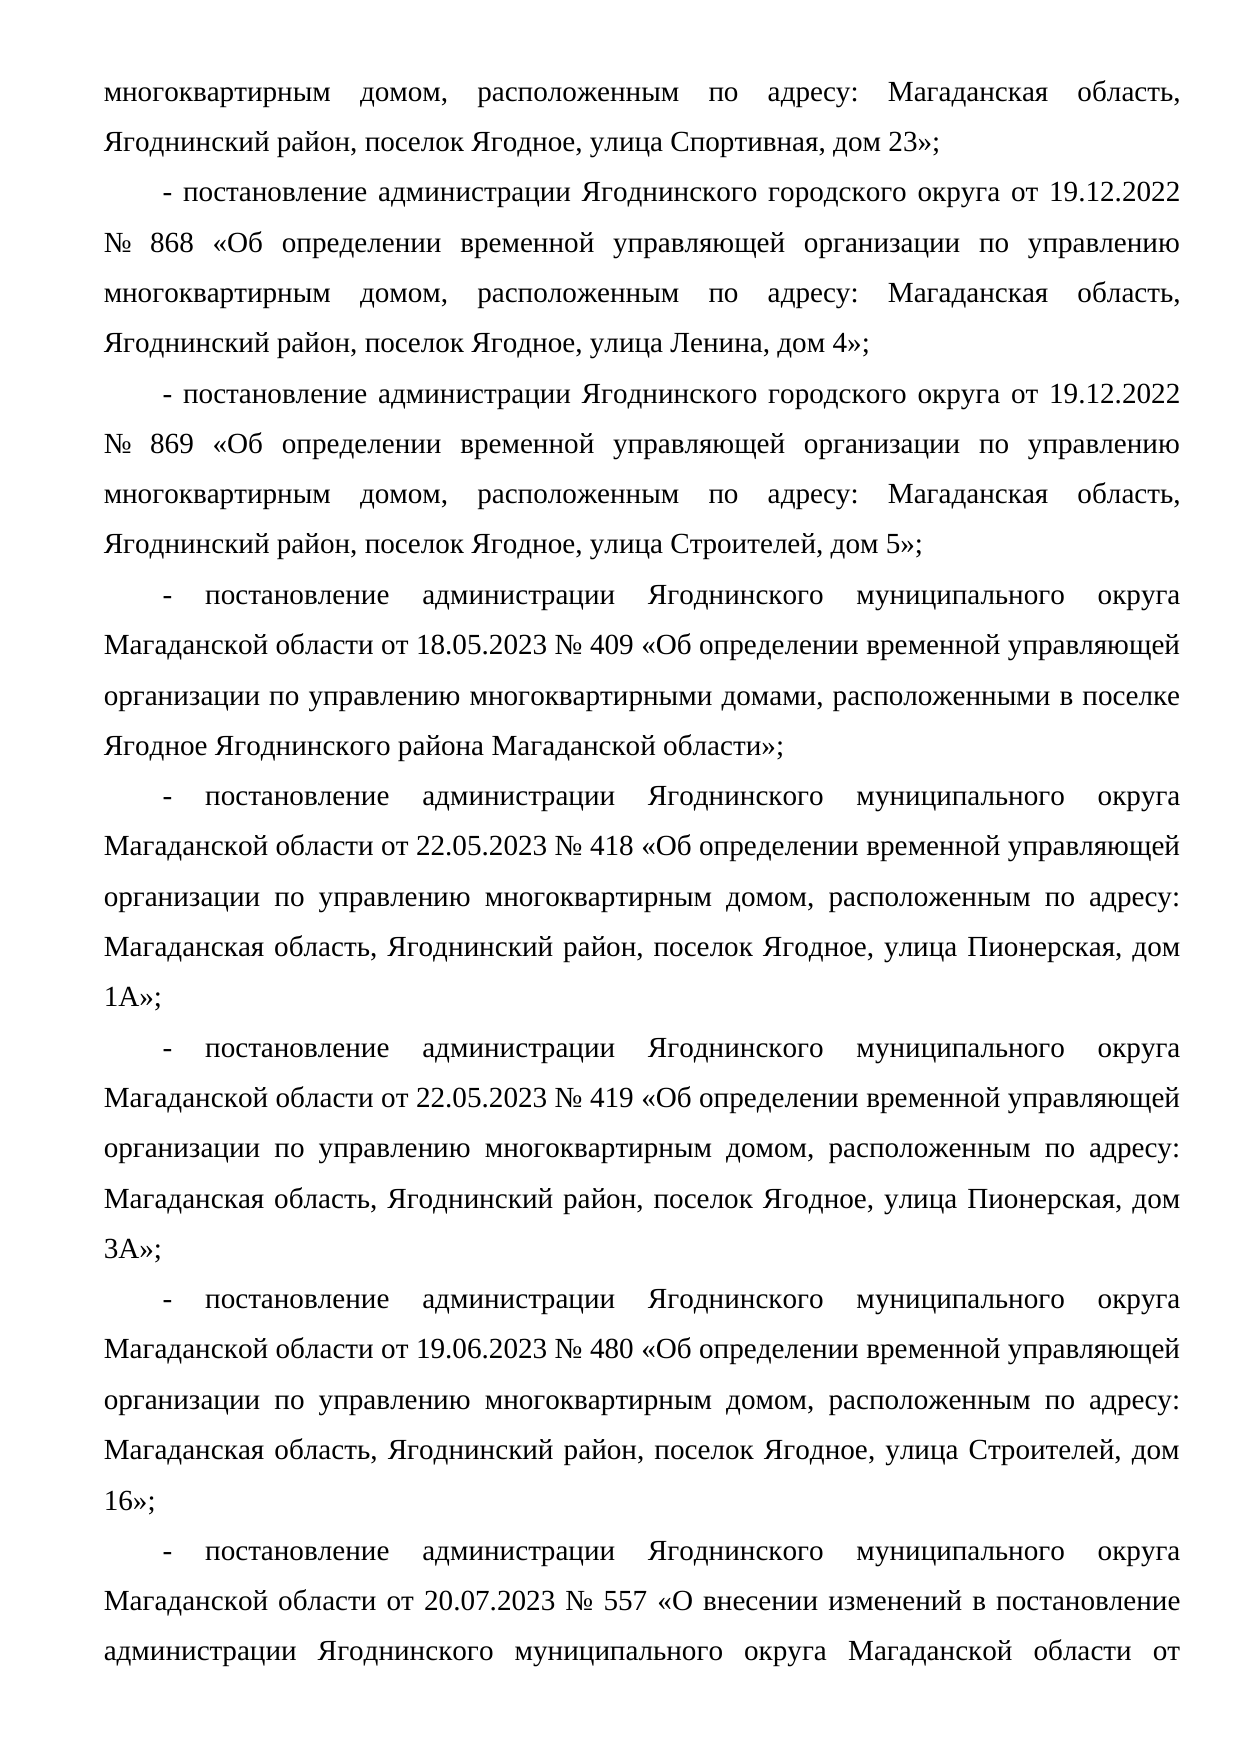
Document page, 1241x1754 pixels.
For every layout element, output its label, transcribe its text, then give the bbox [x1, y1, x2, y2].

text - постановление администрации Ягоднинского муниципального округа Магаданской области от 22.05.2023 № 419 «Об определении временной управляющей организации по управлению многоквартирным домом, расположенным по адресу: Магаданская область, Ягоднинский район, поселок Ягодное, улица Пионерская, дом 3А»; [103, 1030, 1181, 1264]
text - постановление администрации Ягоднинского городского округа от 19.12.2022 № 869 «Об определении временной управляющей организации по управлению многоквартирным домом, расположенным по адресу: Магаданская область, Ягоднинский район, поселок Ягодное, улица Строителей, дом 5»; [103, 376, 1181, 560]
text - постановление администрации Ягоднинского городского округа от 19.12.2022 № 868 «Об определении временной управляющей организации по управлению многоквартирным домом, расположенным по адресу: Магаданская область, Ягоднинский район, поселок Ягодное, улица Ленина, дом 4»; [103, 174, 1181, 359]
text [103, 1533, 1181, 1667]
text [103, 74, 1181, 158]
text - постановление администрации Ягоднинского муниципального округа Магаданской области от 18.05.2023 № 409 «Об определении временной управляющей организации по управлению многоквартирными домами, расположенными в поселке Ягодное Ягоднинского района Магаданской области»; [103, 577, 1181, 761]
text - постановление администрации Ягоднинского муниципального округа Магаданской области от 19.06.2023 № 480 «Об определении временной управляющей организации по управлению многоквартирным домом, расположенным по адресу: Магаданская область, Ягоднинский район, поселок Ягодное, улица Строителей, дом 16»; [103, 1281, 1181, 1516]
text - постановление администрации Ягоднинского муниципального округа Магаданской области от 22.05.2023 № 418 «Об определении временной управляющей организации по управлению многоквартирным домом, расположенным по адресу: Магаданская область, Ягоднинский район, поселок Ягодное, улица Пионерская, дом 1А»; [103, 778, 1181, 1013]
